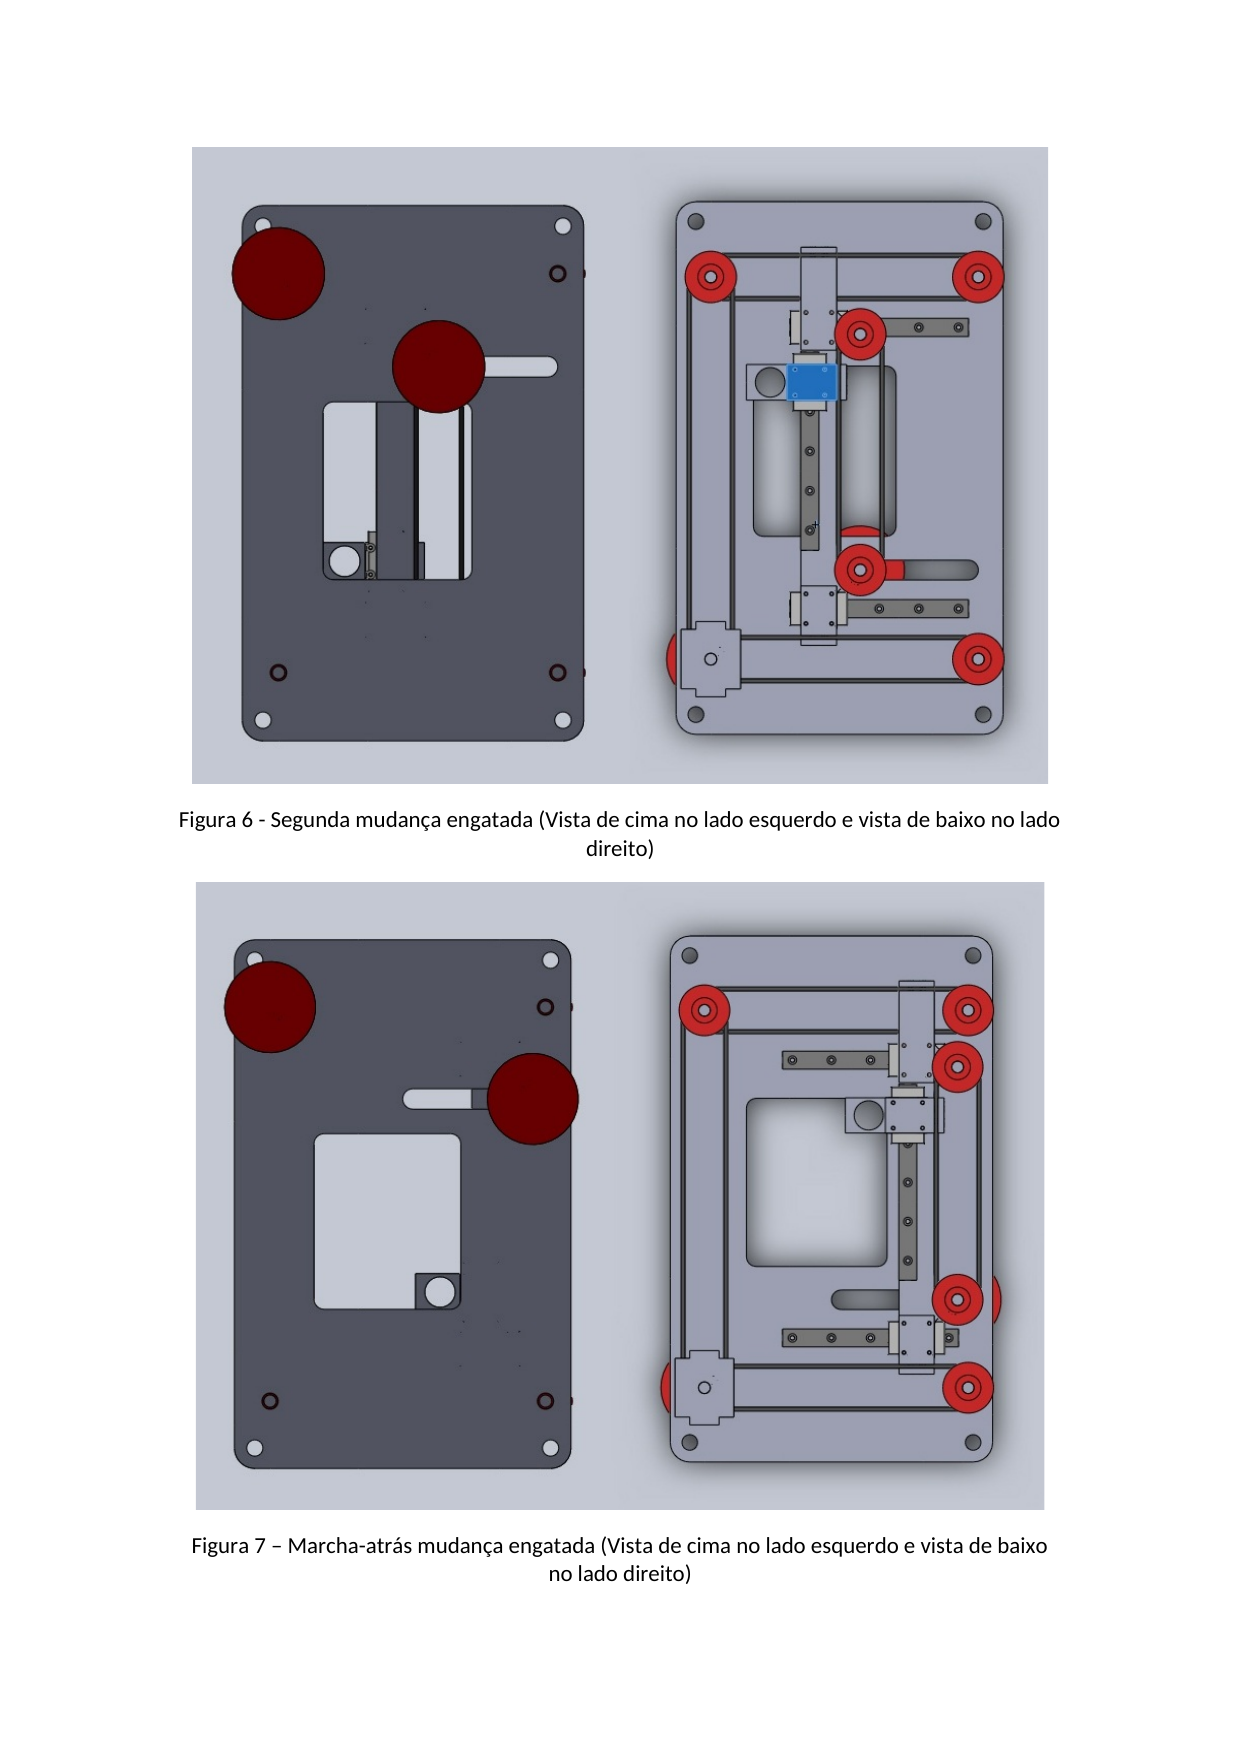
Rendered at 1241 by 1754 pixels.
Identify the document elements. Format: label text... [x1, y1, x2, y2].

text Figura 6 - Segunda mudança engatada (Vista de cima no lado esquerdo e vista de baixo no lado direito) [177, 804, 1063, 862]
picture [192, 147, 1049, 784]
text Figura 7 – Marcha-atrás mudança engatada (Vista de cima no lado esquerdo e vista de baixo no lado direito) [177, 1530, 1063, 1587]
picture [195, 882, 1045, 1510]
